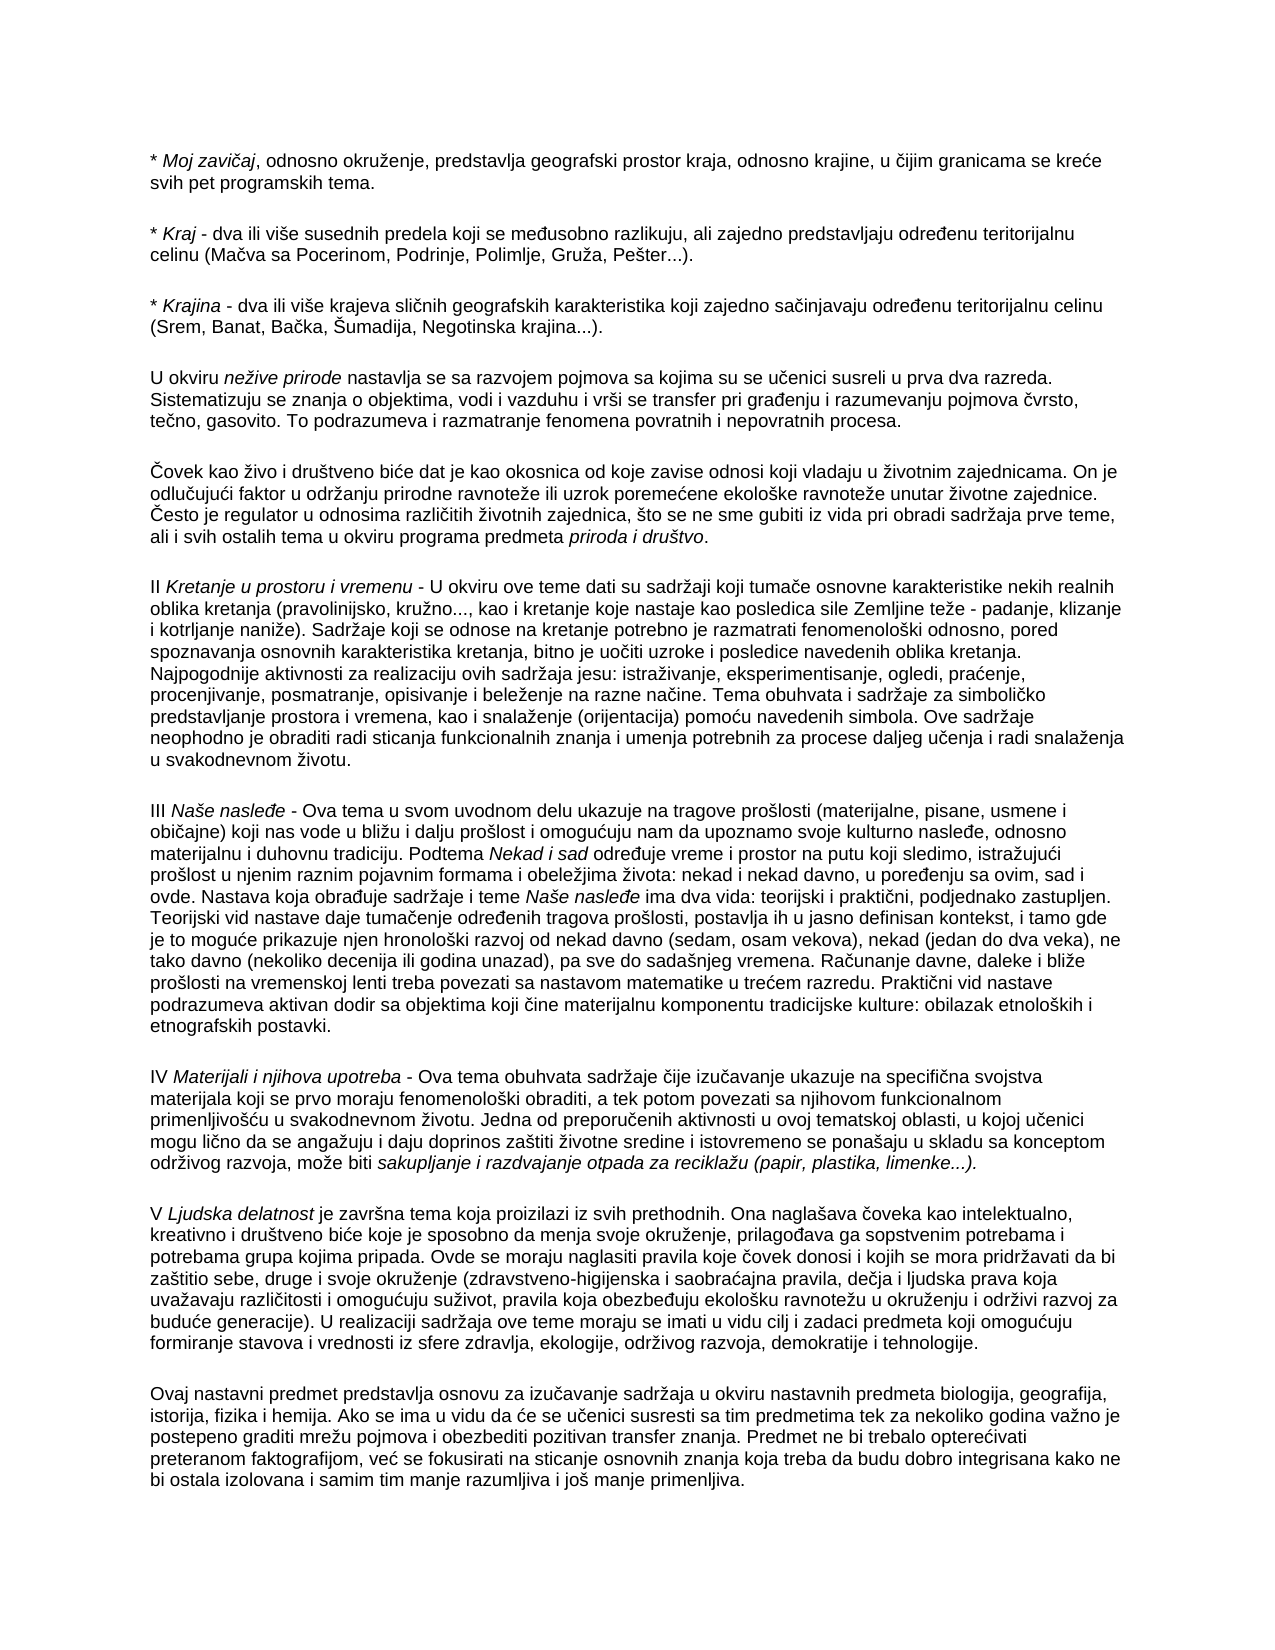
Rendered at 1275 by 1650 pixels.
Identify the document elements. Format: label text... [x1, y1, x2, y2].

text * Krajina - dva ili više krajeva sličnih geografskih karakteristika koji zajedno sačinjavaju određenu teritorijalnu celinu (Srem, Banat, Bačka, Šumadija, Negotinska krajina...). [150, 294, 1125, 338]
text U okviru nežive prirode nastavlja se sa razvojem pojmova sa kojima su se učenici susreli u prva dva razreda. Sistematizuju se znanja o objektima, vodi i vazduhu i vrši se transfer pri građenju i razumevanju pojmova čvrsto, tečno, gasovito. To podrazumeva i razmatranje fenomena povratnih i nepovratnih procesa. [150, 367, 1125, 432]
text III Naše nasleđe - Ova tema u svom uvodnom delu ukazuje na tragove prošlosti (materijalne, pisane, usmene i običajne) koji nas vode u bližu i dalju prošlost i omogućuju nam da upoznamo svoje kulturno nasleđe, odnosno materijalnu i duhovnu tradiciju. Podtema Nekad i sad određuje vreme i prostor na putu koji sledimo, istražujući prošlost u njenim raznim pojavnim formama i obeležjima života: nekad i nekad davno, u poređenju sa ovim, sad i ovde. Nastava koja obrađuje sadržaje i teme Naše nasleđe ima dva vida: teorijski i praktični, podjednako zastupljen. Teorijski vid nastave daje tumačenje određenih tragova prošlosti, postavlja ih u jasno definisan kontekst, i tamo gde je to moguće prikazuje njen hronološki razvoj od nekad davno (sedam, osam vekova), nekad (jedan do dva veka), ne tako davno (nekoliko decenija ili godina unazad), pa sve do sadašnjeg vremena. Računanje davne, daleke i bliže prošlosti na vremenskoj lenti treba povezati sa nastavom matematike u trećem razredu. Praktični vid nastave podrazumeva aktivan dodir sa objektima koji čine materijalnu komponentu tradicijske kulture: obilazak etnoloških i etnografskih postavki. [150, 799, 1125, 1037]
text IV Materijali i njihova upotreba - Ova tema obuhvata sadržaje čije izučavanje ukazuje na specifična svojstva materijala koji se prvo moraju fenomenološki obraditi, a tek potom povezati sa njihovom funkcionalnom primenljivošću u svakodnevnom životu. Jedna od preporučenih aktivnosti u ovoj tematskoj oblasti, u kojoj učenici mogu lično da se angažuju i daju doprinos zaštiti životne sredine i istovremeno se ponašaju u skladu sa konceptom održivog razvoja, može biti sakupljanje i razdvajanje otpada za reciklažu (papir, plastika, limenke...). [150, 1066, 1125, 1173]
text * Kraj - dva ili više susednih predela koji se međusobno razlikuju, ali zajedno predstavljaju određenu teritorijalnu celinu (Mačva sa Pocerinom, Podrinje, Polimlje, Gruža, Pešter...). [150, 222, 1125, 265]
text V Ljudska delatnost je završna tema koja proizilazi iz svih prethodnih. Ona naglašava čoveka kao intelektualno, kreativno i društveno biće koje je sposobno da menja svoje okruženje, prilagođava ga sopstvenim potrebama i potrebama grupa kojima pripada. Ovde se moraju naglasiti pravila koje čovek donosi i kojih se mora pridržavati da bi zaštitio sebe, druge i svoje okruženje (zdravstveno-higijenska i saobraćajna pravila, dečja i ljudska prava koja uvažavaju različitosti i omogućuju suživot, pravila koja obezbeđuju ekološku ravnotežu u okruženju i održivi razvoj za buduće generacije). U realizaciji sadržaja ove teme moraju se imati u vidu cilj i zadaci predmeta koji omogućuju formiranje stavova i vrednosti iz sfere zdravlja, ekologije, održivog razvoja, demokratije i tehnologije. [150, 1203, 1125, 1354]
text Ovaj nastavni predmet predstavlja osnovu za izučavanje sadržaja u okviru nastavnih predmeta biologija, geografija, istorija, fizika i hemija. Ako se ima u vidu da će se učenici susresti sa tim predmetima tek za nekoliko godina važno je postepeno graditi mrežu pojmova i obezbediti pozitivan transfer znanja. Predmet ne bi trebalo opterećivati preteranom faktografijom, već se fokusirati na sticanje osnovnih znanja koja treba da budu dobro integrisana kako ne bi ostala izolovana i samim tim manje razumljiva i još manje primenljiva. [150, 1383, 1125, 1491]
text Čovek kao živo i društveno biće dat je kao okosnica od koje zavise odnosi koji vladaju u životnim zajednicama. On je odlučujući faktor u održanju prirodne ravnoteže ili uzrok poremećene ekološke ravnoteže unutar životne zajednice. Često je regulator u odnosima različitih životnih zajednica, što se ne sme gubiti iz vida pri obradi sadržaja prve teme, ali i svih ostalih tema u okviru programa predmeta priroda i društvo. [150, 461, 1125, 547]
text II Kretanje u prostoru i vremenu - U okviru ove teme dati su sadržaji koji tumače osnovne karakteristike nekih realnih oblika kretanja (pravolinijsko, kružno..., kao i kretanje koje nastaje kao posledica sile Zemljine teže - padanje, klizanje i kotrljanje naniže). Sadržaje koji se odnose na kretanje potrebno je razmatrati fenomenološki odnosno, pored spoznavanja osnovnih karakteristika kretanja, bitno je uočiti uzroke i posledice navedenih oblika kretanja. Najpogodnije aktivnosti za realizaciju ovih sadržaja jesu: istraživanje, eksperimentisanje, ogledi, praćenje, procenjivanje, posmatranje, opisivanje i beleženje na razne načine. Tema obuhvata i sadržaje za simboličko predstavljanje prostora i vremena, kao i snalaženje (orijentacija) pomoću navedenih simbola. Ove sadržaje neophodno je obraditi radi sticanja funkcionalnih znanja i umenja potrebnih za procese daljeg učenja i radi snalaženja u svakodnevnom životu. [150, 576, 1125, 770]
text * Moj zavičaj, odnosno okruženje, predstavlja geografski prostor kraja, odnosno krajine, u čijim granicama se kreće svih pet programskih tema. [150, 150, 1125, 193]
